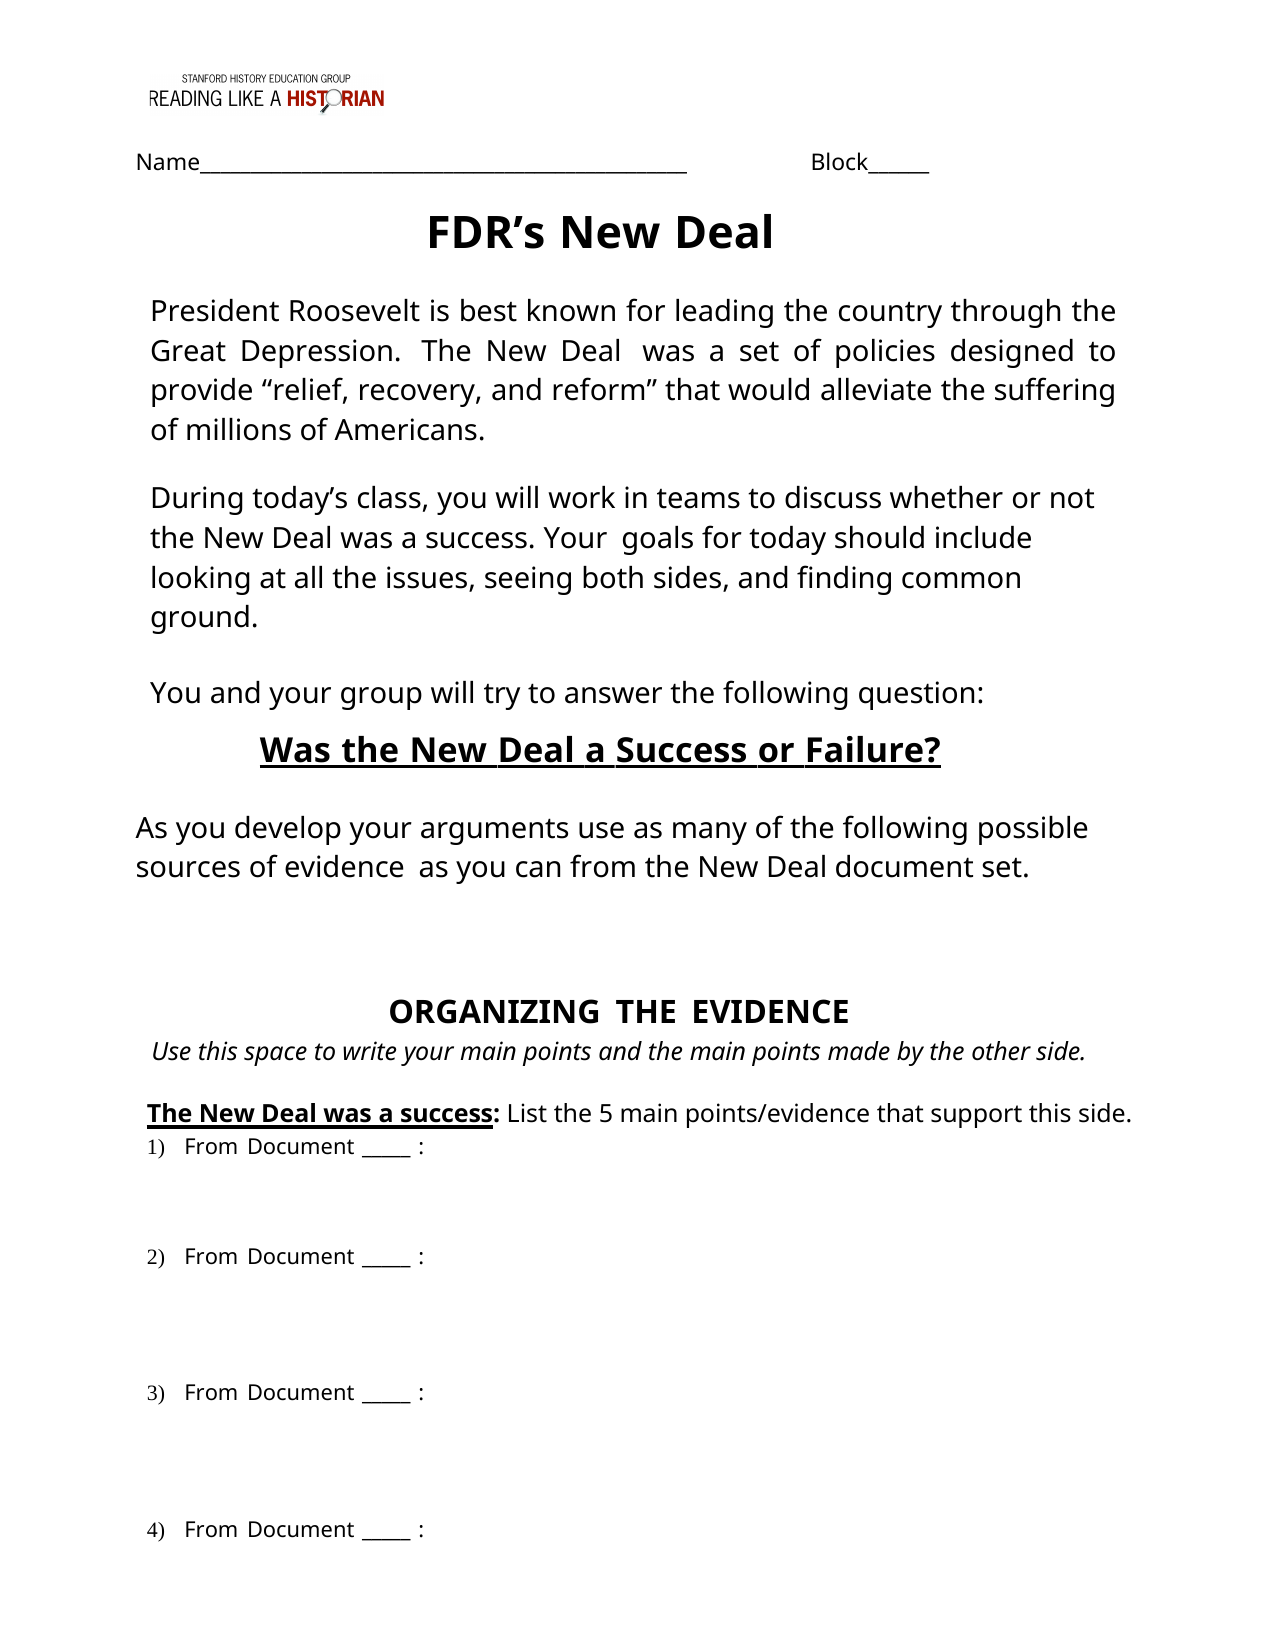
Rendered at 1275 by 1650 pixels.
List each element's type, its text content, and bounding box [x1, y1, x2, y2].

text President Roosevelt is best known for leading the country through the Great Depression. The New Deal was a set of policies designed to provide “relief, recovery, and reform” that would alleviate the suffering of millions of Americans. [150, 290, 1117, 449]
text You and your group will try to answer the following question: [150, 672, 1121, 712]
text Was the New Deal a Success or Failure? [135, 726, 1065, 773]
text The New Deal was a success: List the 5 main points/evidence that support this side. [147, 1096, 1139, 1130]
text Name________________________________________________ Block______ [135, 146, 1065, 177]
text As you develop your arguments use as many of the following possible sources of evidence as you can from the New Deal document set. [135, 807, 1121, 886]
text ORGANIZING THE EVIDENCE [135, 989, 1102, 1033]
text Use this space to write your main points and the main points made by the other side. [135, 1033, 1102, 1067]
picture [149, 74, 384, 116]
list From Document _____ : [147, 1131, 1139, 1161]
text FDR’s New Deal [135, 201, 1065, 262]
text During today’s class, you will work in teams to discuss whether or not the New Deal was a success. Your goals for today should include looking at all the issues, seeing both sides, and finding common ground. [150, 478, 1121, 636]
list From Document _____ : [147, 1241, 1139, 1271]
list From Document _____ : [147, 1377, 1139, 1407]
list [147, 1514, 1139, 1543]
